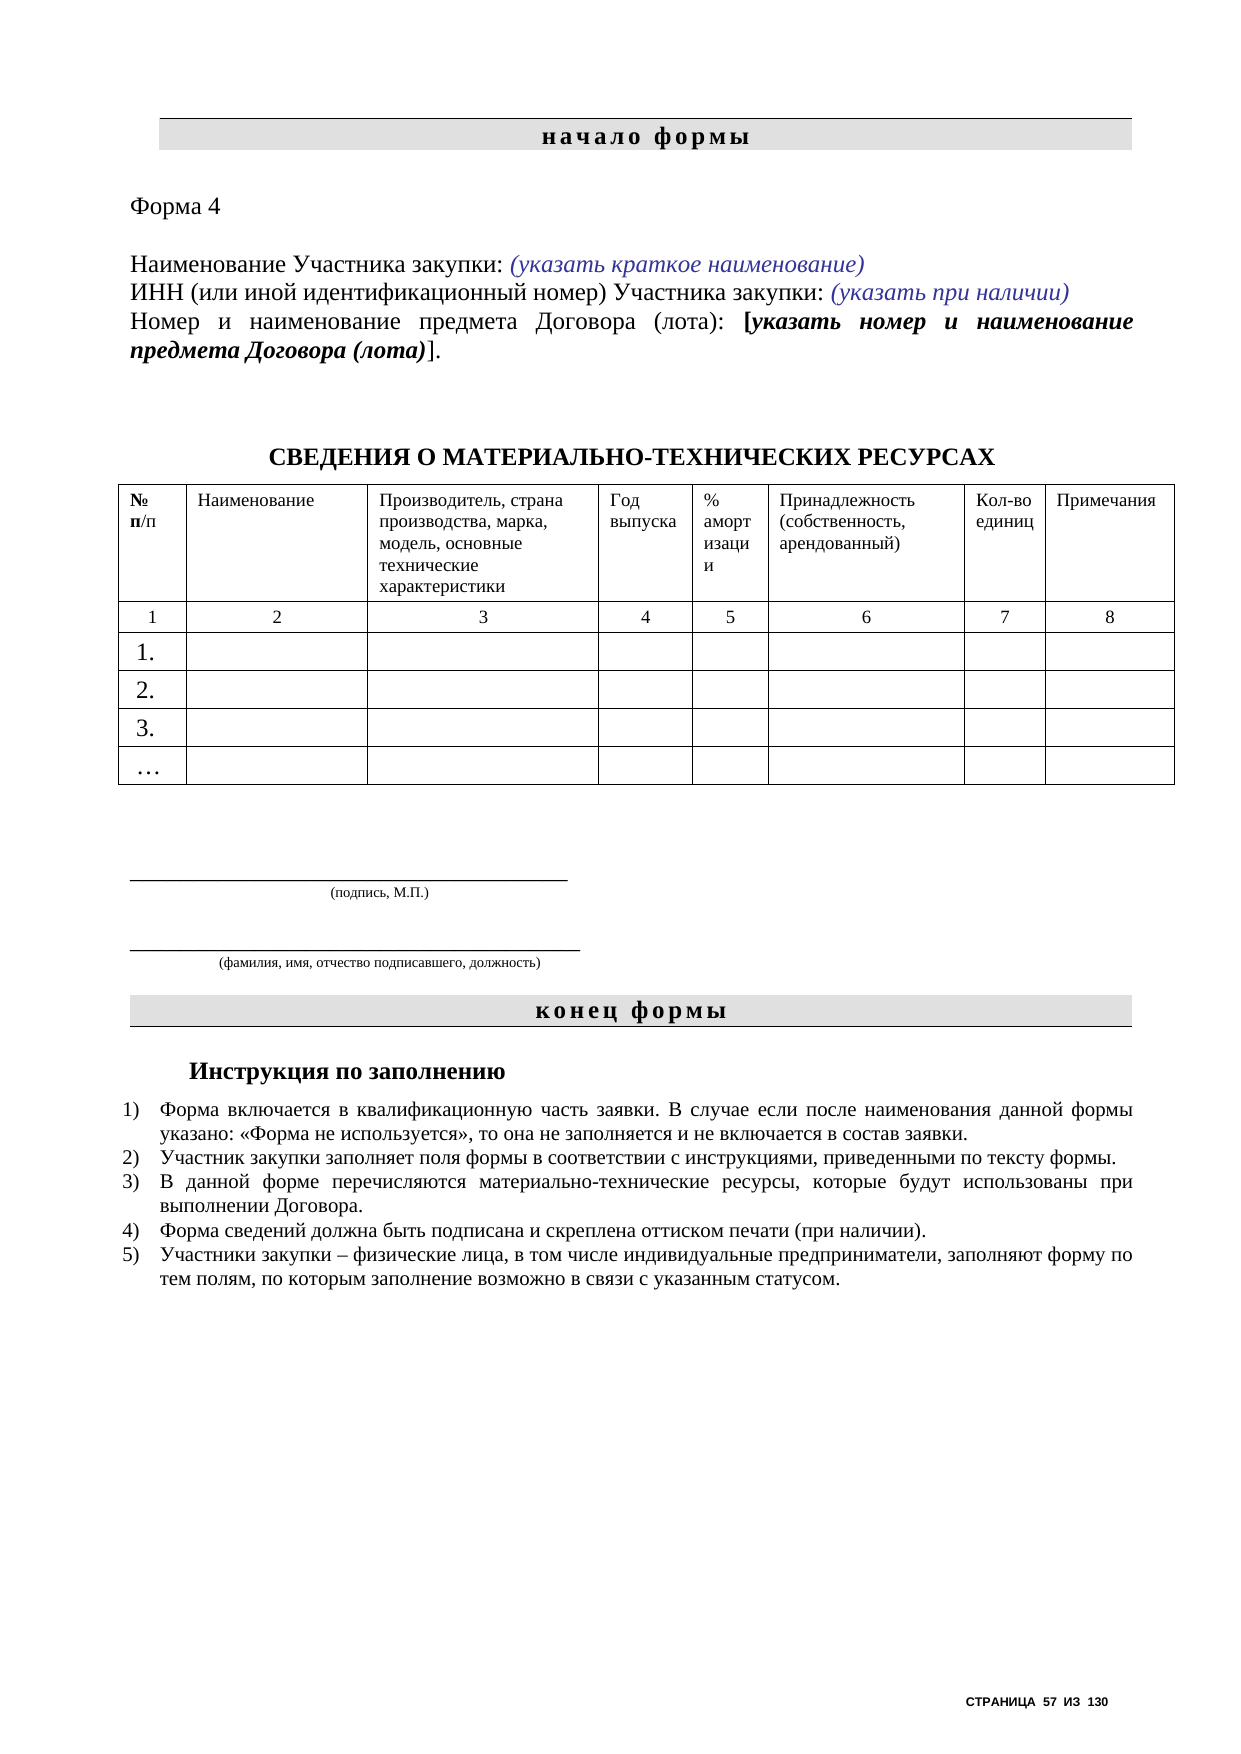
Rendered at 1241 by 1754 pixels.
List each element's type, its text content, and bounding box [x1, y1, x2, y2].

table_cell 2. [119, 671, 186, 708]
table_cell [187, 633, 367, 670]
text (подпись, М.П.) [130, 884, 629, 913]
table_cell [769, 747, 964, 784]
table_cell 3. [119, 709, 186, 746]
text (фамилия, имя, отчество подписавшего, должность) [130, 954, 629, 983]
table_cell [187, 709, 367, 746]
table_cell [599, 633, 692, 670]
table_cell [965, 671, 1045, 708]
table_cell [368, 747, 598, 784]
table_header Кол-во единиц [965, 485, 1045, 601]
text ИНН (или иной идентификационный номер) Участника закупки: (указать при наличии) [130, 277, 1134, 306]
table_cell [693, 633, 768, 670]
table_cell [368, 633, 598, 670]
text конец формы [130, 995, 1132, 1026]
table_cell [599, 747, 692, 784]
text Номер и наименование предмета Договора (лота): [указать номер и наименование предмета Договора (лота)]. [130, 306, 1134, 364]
text Форма 4 [130, 191, 1134, 220]
table_header Год выпуска [599, 485, 692, 601]
text ____________________________________ [130, 925, 629, 954]
table_cell [187, 671, 367, 708]
list Участник закупки заполняет поля формы в соответствии с инструкциями, приведенными по тексту формы. [122, 1145, 1134, 1169]
table_cell 1 [119, 602, 186, 632]
text Сведения о материально-технических ресурсах [130, 442, 1134, 471]
table_header Примечания [1046, 485, 1174, 601]
table_cell [965, 709, 1045, 746]
table_cell 8 [1046, 602, 1174, 632]
table_cell [965, 747, 1045, 784]
table_cell [769, 671, 964, 708]
table_cell [599, 709, 692, 746]
list В данной форме перечисляются материально-технические ресурсы, которые будут использованы при выполнении Договора. [122, 1169, 1134, 1217]
table_cell [693, 747, 768, 784]
table_cell [1046, 747, 1174, 784]
table_cell [769, 633, 964, 670]
table_cell [599, 671, 692, 708]
table_cell 3 [368, 602, 598, 632]
table_cell 2 [187, 602, 367, 632]
text Наименование Участника закупки: (указать краткое наименование) [130, 249, 1134, 277]
table_header Наименование [187, 485, 367, 601]
table_cell [1046, 709, 1174, 746]
table_cell 5 [693, 602, 768, 632]
table_cell [368, 709, 598, 746]
table_cell [965, 633, 1045, 670]
table_header Принадлежность (собственность, арендованный) [769, 485, 964, 601]
table_cell [187, 747, 367, 784]
table_cell [368, 671, 598, 708]
table_header № п/п [119, 485, 186, 601]
table_cell 6 [769, 602, 964, 632]
table_cell 1. [119, 633, 186, 670]
table_cell [693, 709, 768, 746]
list Форма сведений должна быть подписана и скреплена оттиском печати (при наличии). [122, 1217, 1134, 1242]
table_cell … [119, 747, 186, 784]
table_cell 7 [965, 602, 1045, 632]
list Форма включается в квалификационную часть заявки. В случае если после наименования данной формы указано: «Форма не используется», то она не заполняется и не включается в состав заявки. [122, 1097, 1134, 1145]
table_header % амортизации [693, 485, 768, 601]
table_header Производитель, страна производства, марка, модель, основные технические характеристики [368, 485, 598, 601]
text начало формы [159, 119, 1132, 150]
table_cell [1046, 633, 1174, 670]
table_cell 4 [599, 602, 692, 632]
text Инструкция по заполнению [130, 1056, 1134, 1085]
table_cell [1046, 671, 1174, 708]
list Участники закупки – физические лица, в том числе индивидуальные предприниматели, заполняют форму по тем полям, по которым заполнение возможно в связи с указанным статусом. [122, 1242, 1134, 1290]
table_cell [769, 709, 964, 746]
table_cell [693, 671, 768, 708]
text ___________________________________ [130, 855, 629, 884]
